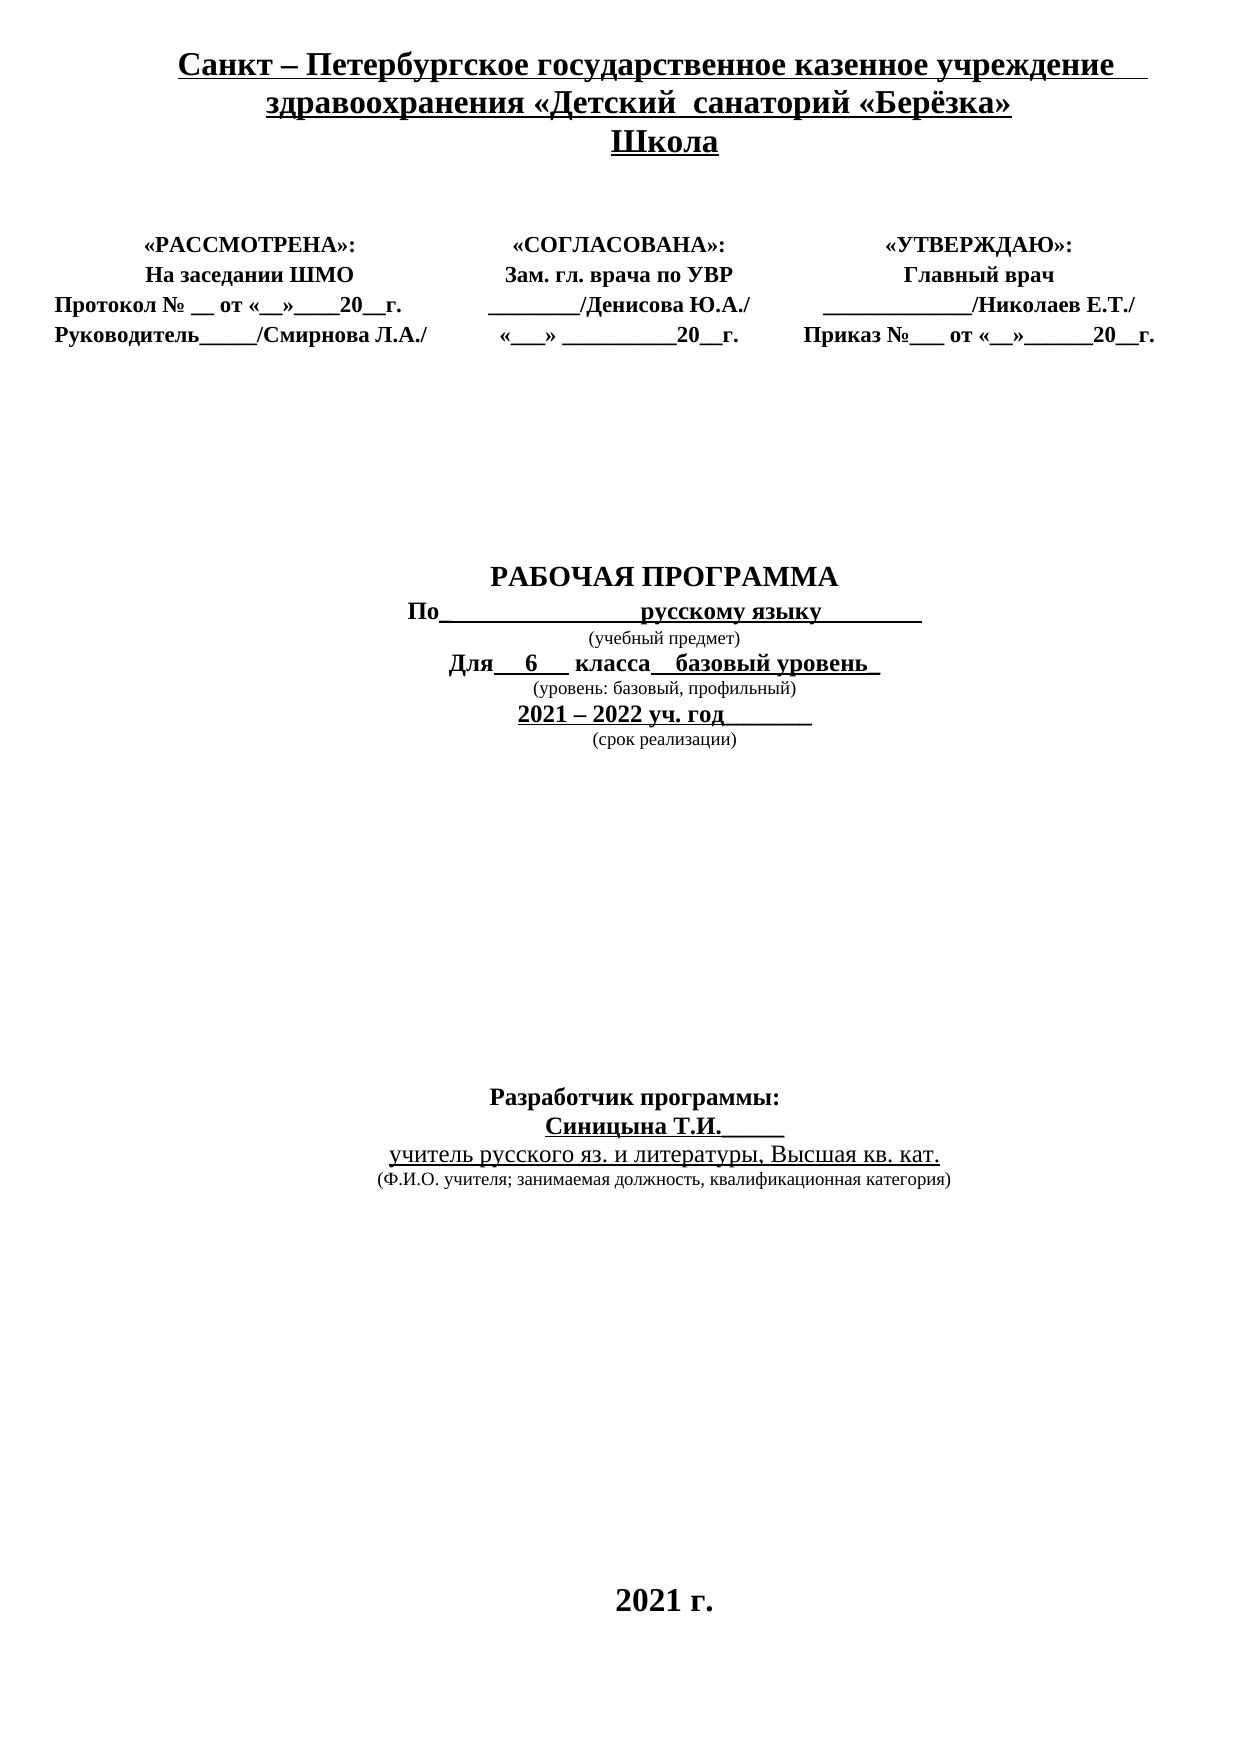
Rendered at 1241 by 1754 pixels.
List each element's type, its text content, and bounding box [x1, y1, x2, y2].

text (уровень: базовый, профильный) [177, 677, 1152, 699]
text (учебный предмет) [177, 627, 1152, 648]
table_header «УТВЕРЖДАЮ»: Главный врач _____________/Николаев Е.Т./ Приказ №___ от «__»______20__г. [781, 198, 1176, 444]
text (срок реализации) [177, 727, 1152, 749]
text РАБОЧАЯ ПРОГРАММА [177, 559, 1152, 593]
text По__________________русскому языку________ [177, 593, 1152, 627]
text учитель русского яз. и литературы, Высшая кв. кат. [177, 1139, 1152, 1168]
text Синицына Т.И._____ [177, 1111, 1152, 1139]
text Разработчик программы: [118, 1082, 1152, 1111]
text 2021 г. [177, 1580, 1152, 1619]
text (Ф.И.О. учителя; занимаемая должность, квалификационная категория) [177, 1168, 1152, 1190]
text Санкт – Петербургское государственное казенное учреждение здравоохранения «Детский санаторий «Берёзка» [177, 44, 1152, 121]
text Школа [177, 121, 1152, 159]
text Для 6 класса базовый уровень_ [177, 648, 1152, 677]
table_header «РАССМОТРЕНА»: На заседании ШМО Протокол № __ от «__»____20__г. Руководитель_____/Смирнова Л.А./ [43, 198, 456, 444]
text 2021 – 2022 уч. год_______ [177, 699, 1152, 727]
table_header «СОГЛАСОВАНА»: Зам. гл. врача по УВР ________/Денисова Ю.А./ «___» __________20__г. [456, 198, 781, 444]
